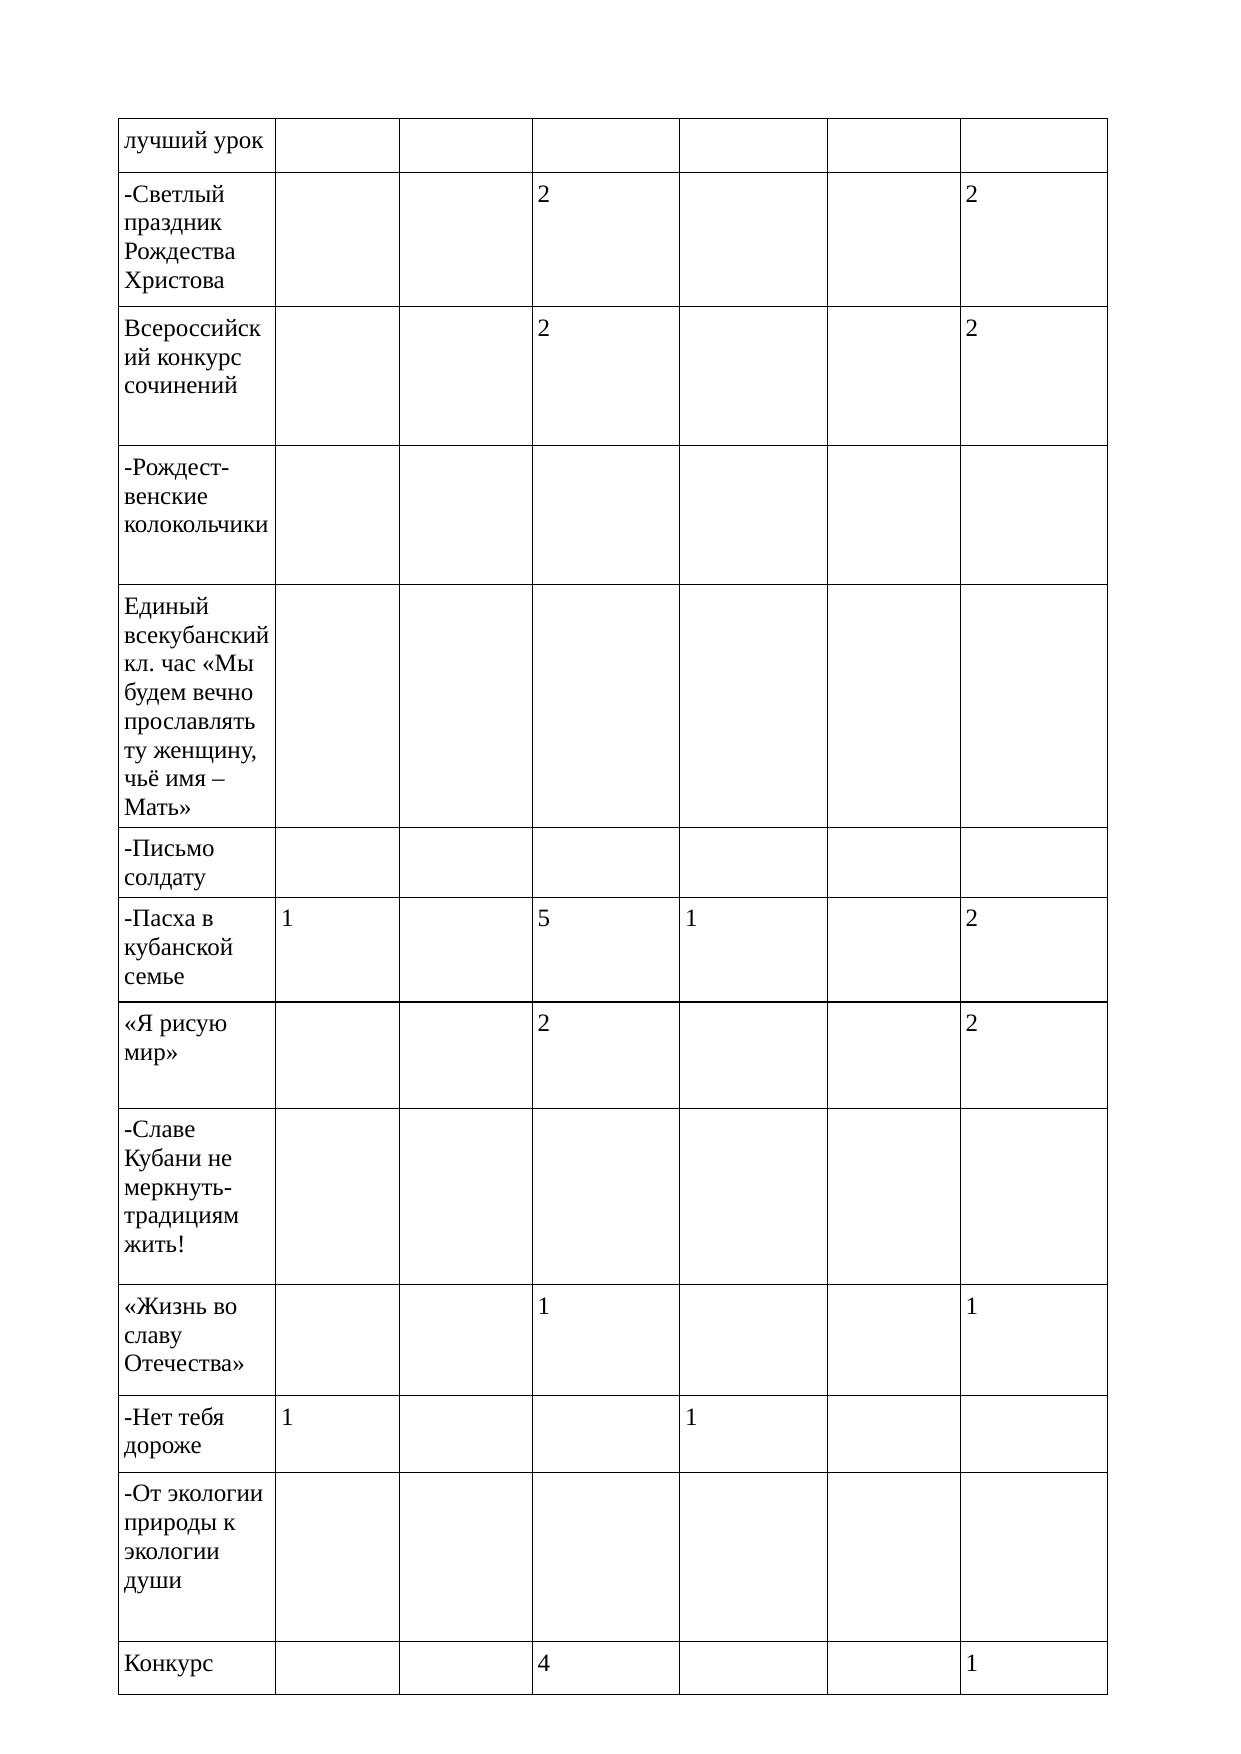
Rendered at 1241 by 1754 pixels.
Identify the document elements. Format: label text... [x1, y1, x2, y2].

table_cell 1 [680, 1396, 827, 1472]
table_cell [276, 446, 399, 544]
table_cell 1 [276, 1396, 399, 1472]
table_cell [276, 1642, 399, 1694]
table_cell 1 [276, 898, 399, 1001]
table_cell [961, 1473, 1107, 1641]
table_cell [828, 1285, 960, 1395]
table_cell [276, 544, 399, 584]
table_cell [961, 1109, 1107, 1284]
table_cell [400, 1642, 532, 1694]
table_cell [400, 1285, 532, 1395]
table_cell [119, 405, 275, 445]
table_cell [533, 119, 679, 172]
table_cell [680, 1109, 827, 1284]
table_cell - Мой лучший урок [119, 119, 275, 172]
table_cell [533, 1473, 679, 1641]
table_cell [400, 1109, 532, 1284]
table_cell 2 [533, 1003, 679, 1108]
table_cell [828, 1003, 960, 1108]
table_cell [961, 828, 1107, 897]
table_cell [276, 1285, 399, 1395]
table_cell [828, 119, 960, 172]
table_cell [961, 446, 1107, 544]
table_cell 2 [533, 173, 679, 306]
table_cell [533, 405, 679, 445]
table_cell 2 [961, 173, 1107, 306]
table_cell [828, 1473, 960, 1641]
table_cell [680, 446, 827, 544]
table_cell [961, 544, 1107, 584]
table_cell -Нет тебя дороже [119, 1396, 275, 1472]
table_cell -Светлый праздник Рождества Христова [119, 173, 275, 306]
table_cell [680, 119, 827, 172]
table_cell [828, 405, 960, 445]
table_cell [961, 585, 1107, 827]
table_cell [828, 173, 960, 306]
table_cell [828, 828, 960, 897]
table_cell [828, 1396, 960, 1472]
table_cell [961, 405, 1107, 445]
table_cell [680, 173, 827, 306]
table_cell 1 [533, 1285, 679, 1395]
table_cell [276, 585, 399, 827]
table_cell [400, 898, 532, 1001]
table_cell -Рождест-венские колокольчики [119, 446, 275, 544]
table_cell [828, 1642, 960, 1694]
table_cell [828, 898, 960, 1001]
table_cell [400, 1003, 532, 1108]
table_cell 5 [533, 898, 679, 1001]
table_cell [680, 1285, 827, 1395]
table_cell Единый всекубанский кл. час «Мы будем вечно прославлять ту женщину, чьё имя – Мать» [119, 585, 275, 827]
table_cell [400, 585, 532, 827]
table_cell [533, 1109, 679, 1284]
table_cell [828, 307, 960, 405]
table_cell «Жизнь во славу Отечества» [119, 1285, 275, 1395]
table_cell 1 [961, 1285, 1107, 1395]
table_cell [400, 1473, 532, 1641]
table_cell [680, 1003, 827, 1108]
table_cell [276, 405, 399, 445]
table_cell «Я рисую мир» [119, 1003, 275, 1108]
table_cell -Письмо солдату [119, 828, 275, 897]
table_cell -Пасха в кубанской семье [119, 898, 275, 1001]
table_cell [276, 1473, 399, 1641]
table_cell [680, 1473, 827, 1641]
table_cell [680, 544, 827, 584]
table_cell 2 [533, 307, 679, 405]
table_cell 1 [680, 898, 827, 1001]
table_cell -От экологии природы к экологии души [119, 1473, 275, 1641]
table_cell 1 [961, 1642, 1107, 1694]
table_cell 4 [533, 1642, 679, 1694]
table_cell [119, 544, 275, 584]
table_cell [680, 828, 827, 897]
table_cell [276, 119, 399, 172]
table_cell [828, 446, 960, 544]
table_cell [680, 405, 827, 445]
table_cell [680, 307, 827, 405]
table_cell [400, 307, 532, 405]
table_cell [400, 1396, 532, 1472]
table_cell [533, 585, 679, 827]
table_cell [276, 307, 399, 405]
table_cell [119, 1642, 275, 1694]
table_cell [680, 585, 827, 827]
table_cell [533, 446, 679, 544]
table_cell [828, 1109, 960, 1284]
table_cell [400, 544, 532, 584]
table_cell [533, 1396, 679, 1472]
table_cell [828, 585, 960, 827]
table_cell [276, 1003, 399, 1108]
table_cell [400, 173, 532, 306]
table_cell [400, 446, 532, 544]
table_cell [276, 828, 399, 897]
table_cell -Славе Кубани не меркнуть-традициям жить! [119, 1109, 275, 1284]
table_cell [680, 1642, 827, 1694]
table_cell 2 [961, 307, 1107, 405]
table_cell Всероссийский конкурс сочинений [119, 307, 275, 405]
table_cell [533, 544, 679, 584]
table_cell [961, 119, 1107, 172]
table_cell [400, 119, 532, 172]
table_cell [276, 173, 399, 306]
table_cell [400, 405, 532, 445]
table_cell [828, 544, 960, 584]
table_cell [961, 1396, 1107, 1472]
table_cell 2 [961, 1003, 1107, 1108]
table_cell [276, 1109, 399, 1284]
table_cell [400, 828, 532, 897]
table_cell 2 [961, 898, 1107, 1001]
table_cell [533, 828, 679, 897]
